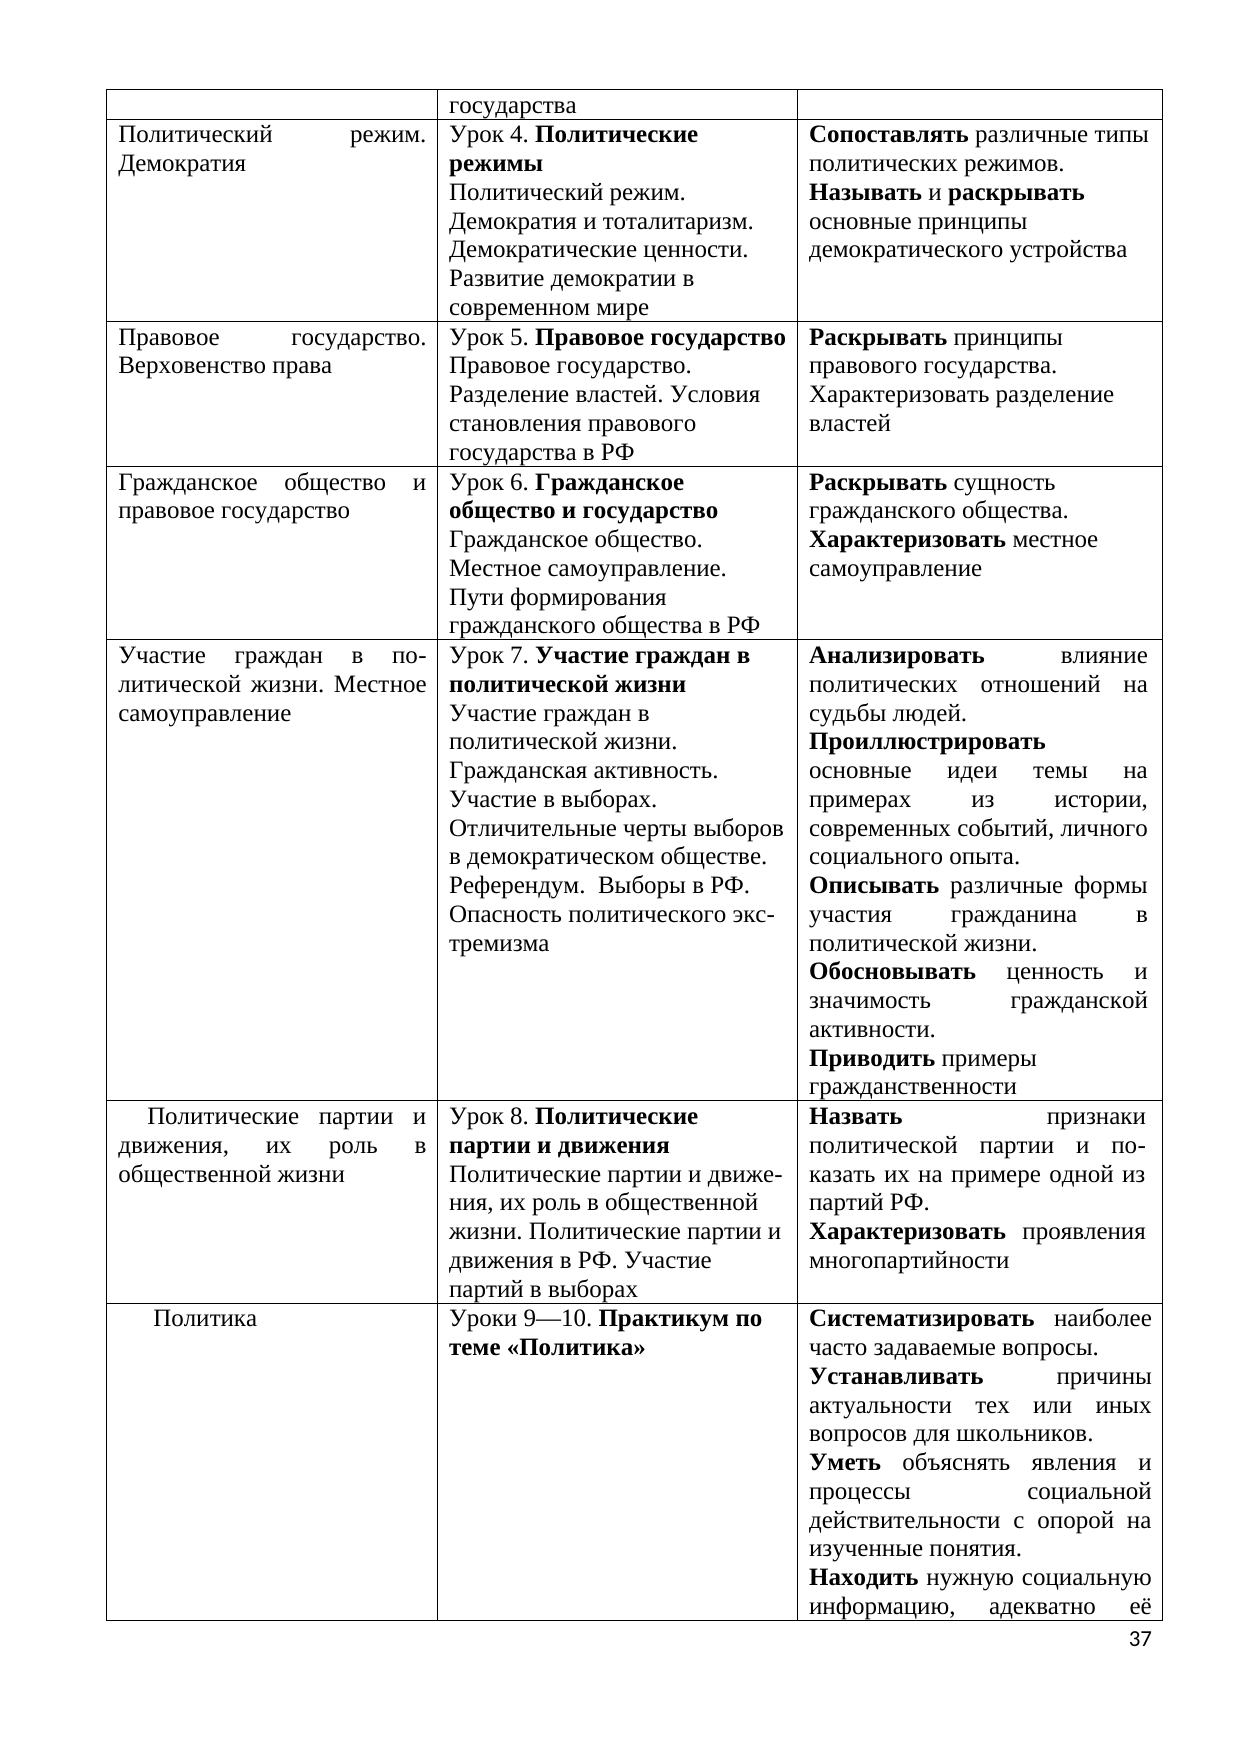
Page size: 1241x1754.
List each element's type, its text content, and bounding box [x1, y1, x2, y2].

table_cell Политика [107, 1304, 437, 1620]
table_cell Сопоставлять различные типы политических режимов. Называть и раскрывать основные принципы демократического устройства [798, 120, 1162, 321]
table_cell Анализировать влияние политических отношений на судьбы людей. Проиллюстрировать основные идеи темы на примерах из истории, современных событий, личного социального опыта. Описывать различные формы участия гражданина в политической жизни. Обосновывать ценность и значимость гражданской активности. Приводить примеры гражданственности [798, 640, 1162, 1100]
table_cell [798, 1304, 1162, 1620]
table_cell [438, 90, 797, 118]
table_cell Урок 4. Политические режимы Политический режим. Демократия и тоталитаризм. Демократические ценности. Развитие демократии в современном мире [438, 120, 797, 321]
table_cell Урок 5. Правовое государство Правовое государство. Разделение властей. Условия становления правового государства в РФ [438, 322, 797, 466]
table_cell Политический режим. Демократия [107, 120, 437, 321]
table_cell Назвать признаки политической партии и показать их на примере одной из партий РФ. Характеризовать проявления многопартийности [798, 1101, 1162, 1302]
table_cell Раскрывать сущность гражданского общества. Характеризовать местное самоуправление [798, 467, 1162, 639]
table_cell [798, 90, 1162, 118]
table_cell Урок 8. Политические партии и движения Политические партии и движения, их роль в общественной жизни. Политические партии и движения в РФ. Участие партий в выборах [438, 1101, 797, 1302]
table_cell Урок 7. Участие граждан в политической жизни Участие граждан в политической жизни. Гражданская активность. Участие в выборах. Отличительные черты выборов в демократическом обществе. Референдум. Выборы в РФ. Опасность политического экстремизма [438, 640, 797, 1100]
table_cell Участие граждан в политической жизни. Местное самоуправление [107, 640, 437, 1100]
table_cell Урок 6. Гражданское общество и государство Гражданское общество. Местное самоуправление. Пути формирования гражданского общества в РФ [438, 467, 797, 639]
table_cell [438, 1304, 797, 1620]
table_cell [107, 90, 437, 118]
table_cell Политические партии и движения, их роль в общественной жизни [107, 1101, 437, 1302]
table_cell Правовое государство. Верховенство права [107, 322, 437, 466]
table_cell Раскрывать принципы правового государства. Характеризовать разделение властей [798, 322, 1162, 466]
table_cell Гражданское общество и правовое государство [107, 467, 437, 639]
